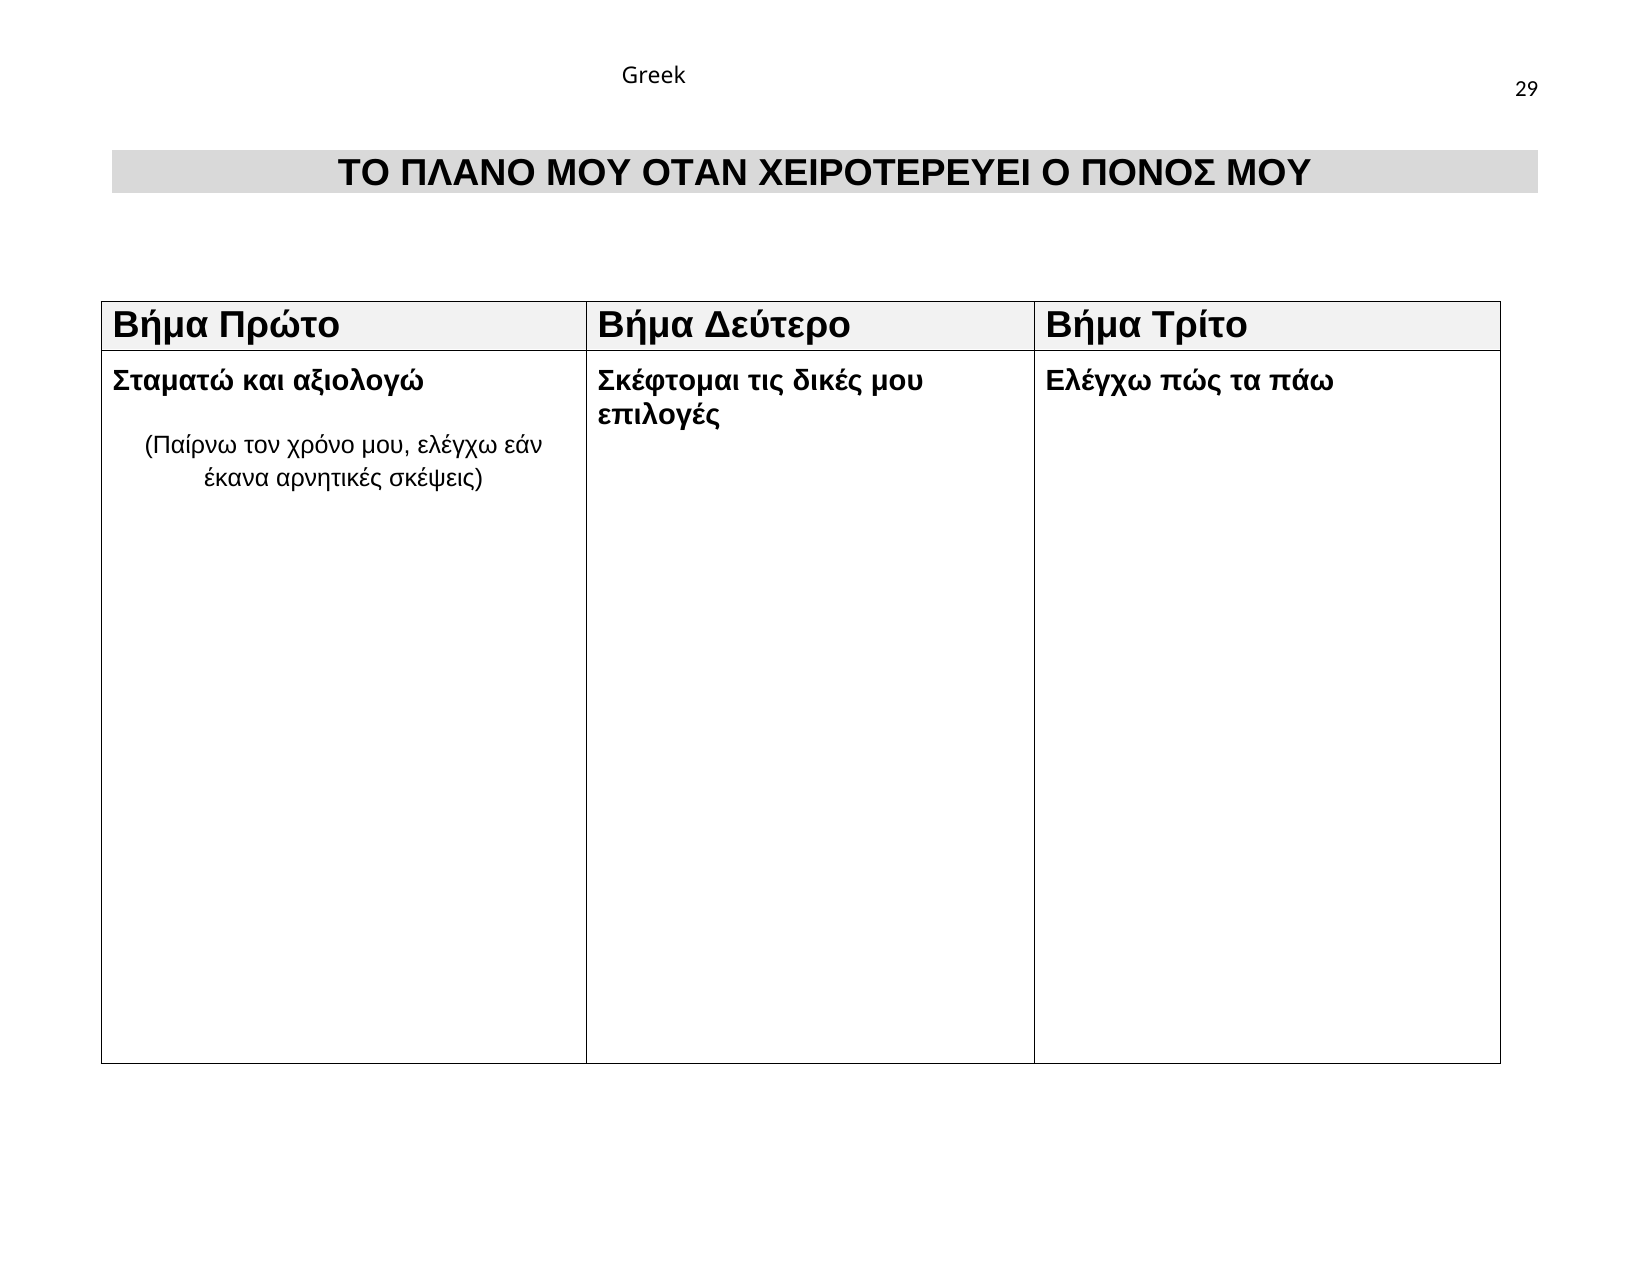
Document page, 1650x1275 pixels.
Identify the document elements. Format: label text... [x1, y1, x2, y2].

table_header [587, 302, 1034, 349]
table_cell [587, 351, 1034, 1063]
subtitle ΤΟ ΠΛΑΝΟ ΜΟΥ ΟΤΑΝ ΧΕΙΡΟΤΕΡΕΥΕΙ Ο ΠΟΝΟΣ ΜΟΥ [112, 150, 1538, 193]
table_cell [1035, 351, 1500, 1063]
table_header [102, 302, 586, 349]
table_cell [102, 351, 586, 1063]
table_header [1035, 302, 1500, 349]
